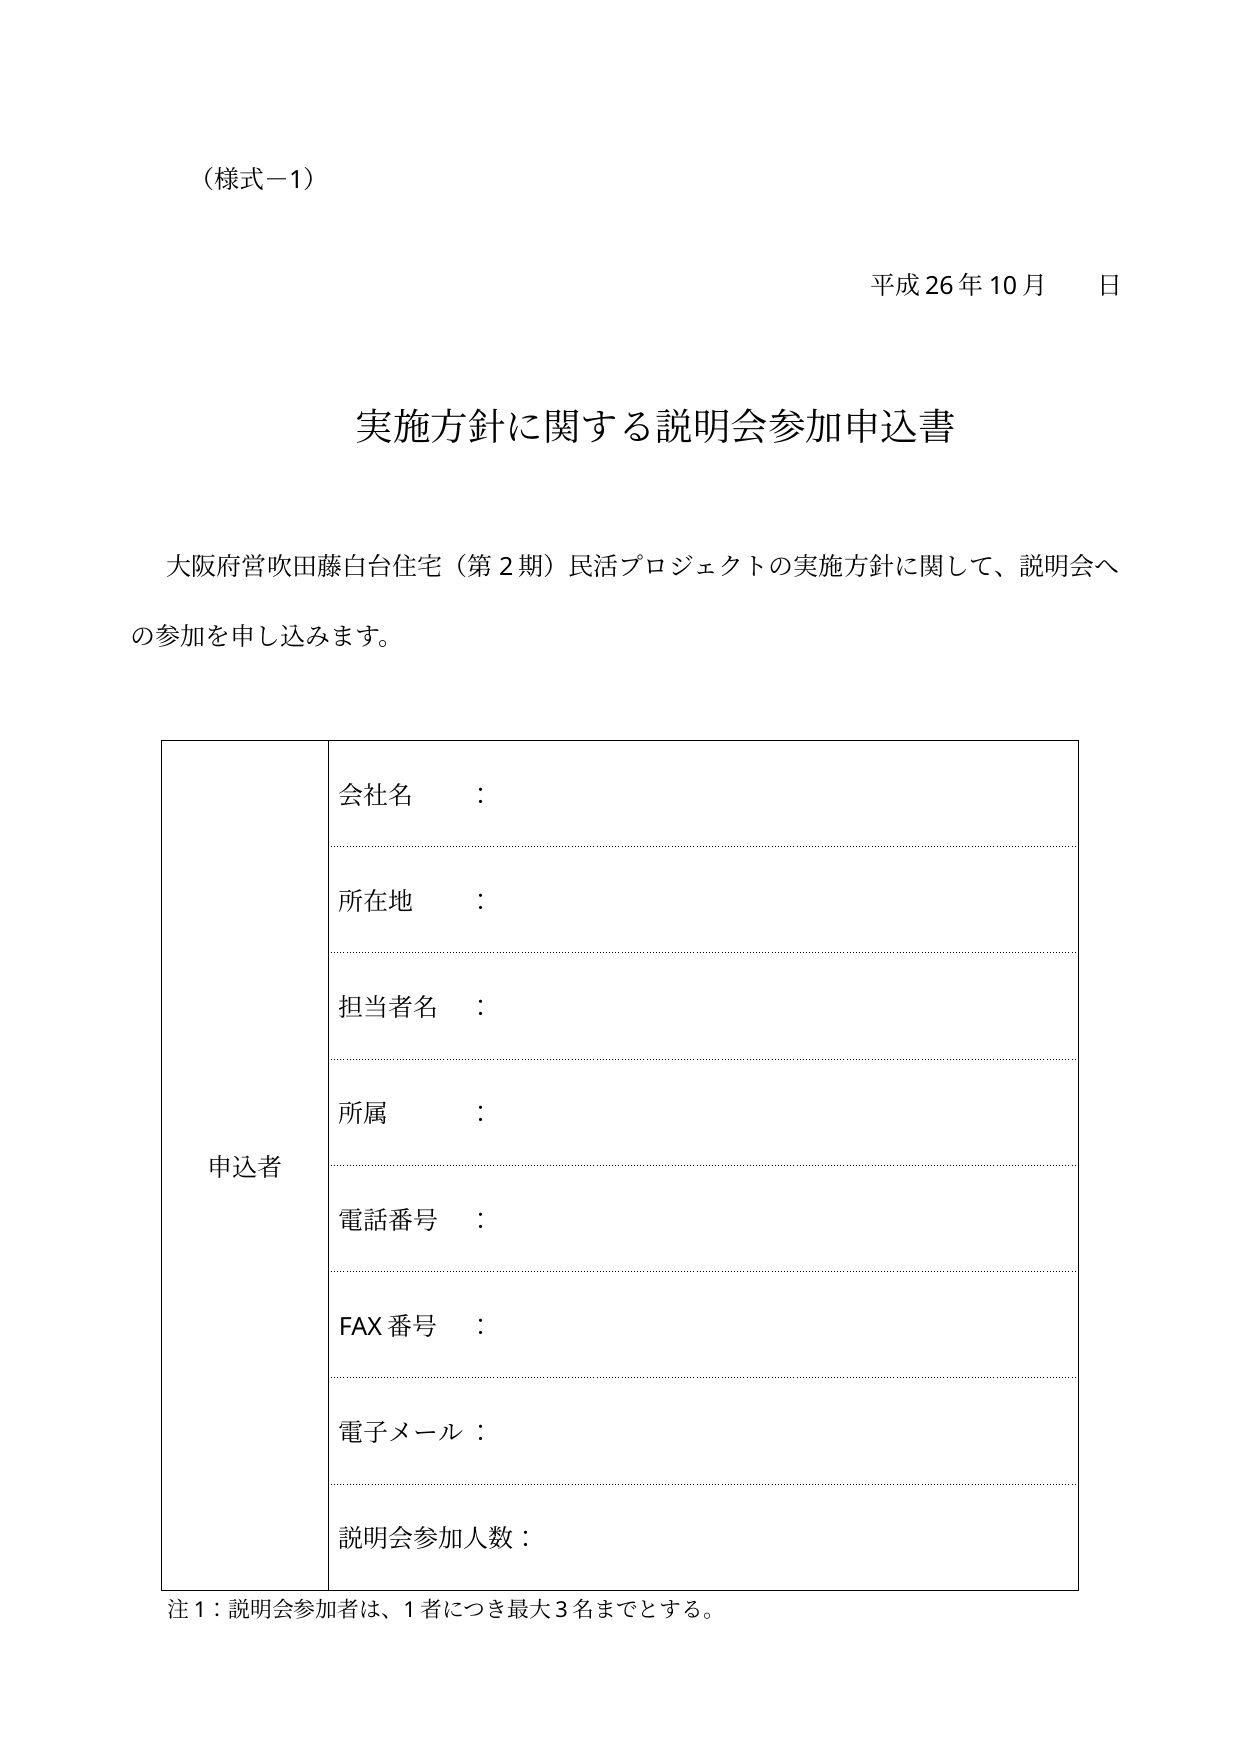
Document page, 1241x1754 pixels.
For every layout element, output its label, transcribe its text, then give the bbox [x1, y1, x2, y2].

table_cell 所属 ： [329, 1059, 1078, 1165]
text 注1：説明会参加者は、1者につき最大3名までとする。 [146, 1591, 1111, 1626]
table_cell 電子メール ： [329, 1377, 1078, 1483]
text （様式－1） [189, 143, 1122, 213]
table_cell 所在地 ： [329, 846, 1078, 952]
text 大阪府営吹田藤白台住宅（第2期）民活プロジェクトの実施方針に関して、説明会への参加を申し込みます。 [131, 529, 1122, 669]
table_header 申込者 [162, 741, 328, 1590]
table_cell 電話番号 ： [329, 1165, 1078, 1271]
table_cell 担当者名 ： [329, 952, 1078, 1058]
table_header 会社名 ： [329, 741, 1078, 846]
table_cell FAX番号 ： [329, 1271, 1078, 1377]
table_cell 説明会参加人数： [329, 1484, 1078, 1590]
text 平成26年10月 日 [137, 248, 1122, 318]
text 実施方針に関する説明会参加申込書 [189, 389, 1122, 459]
